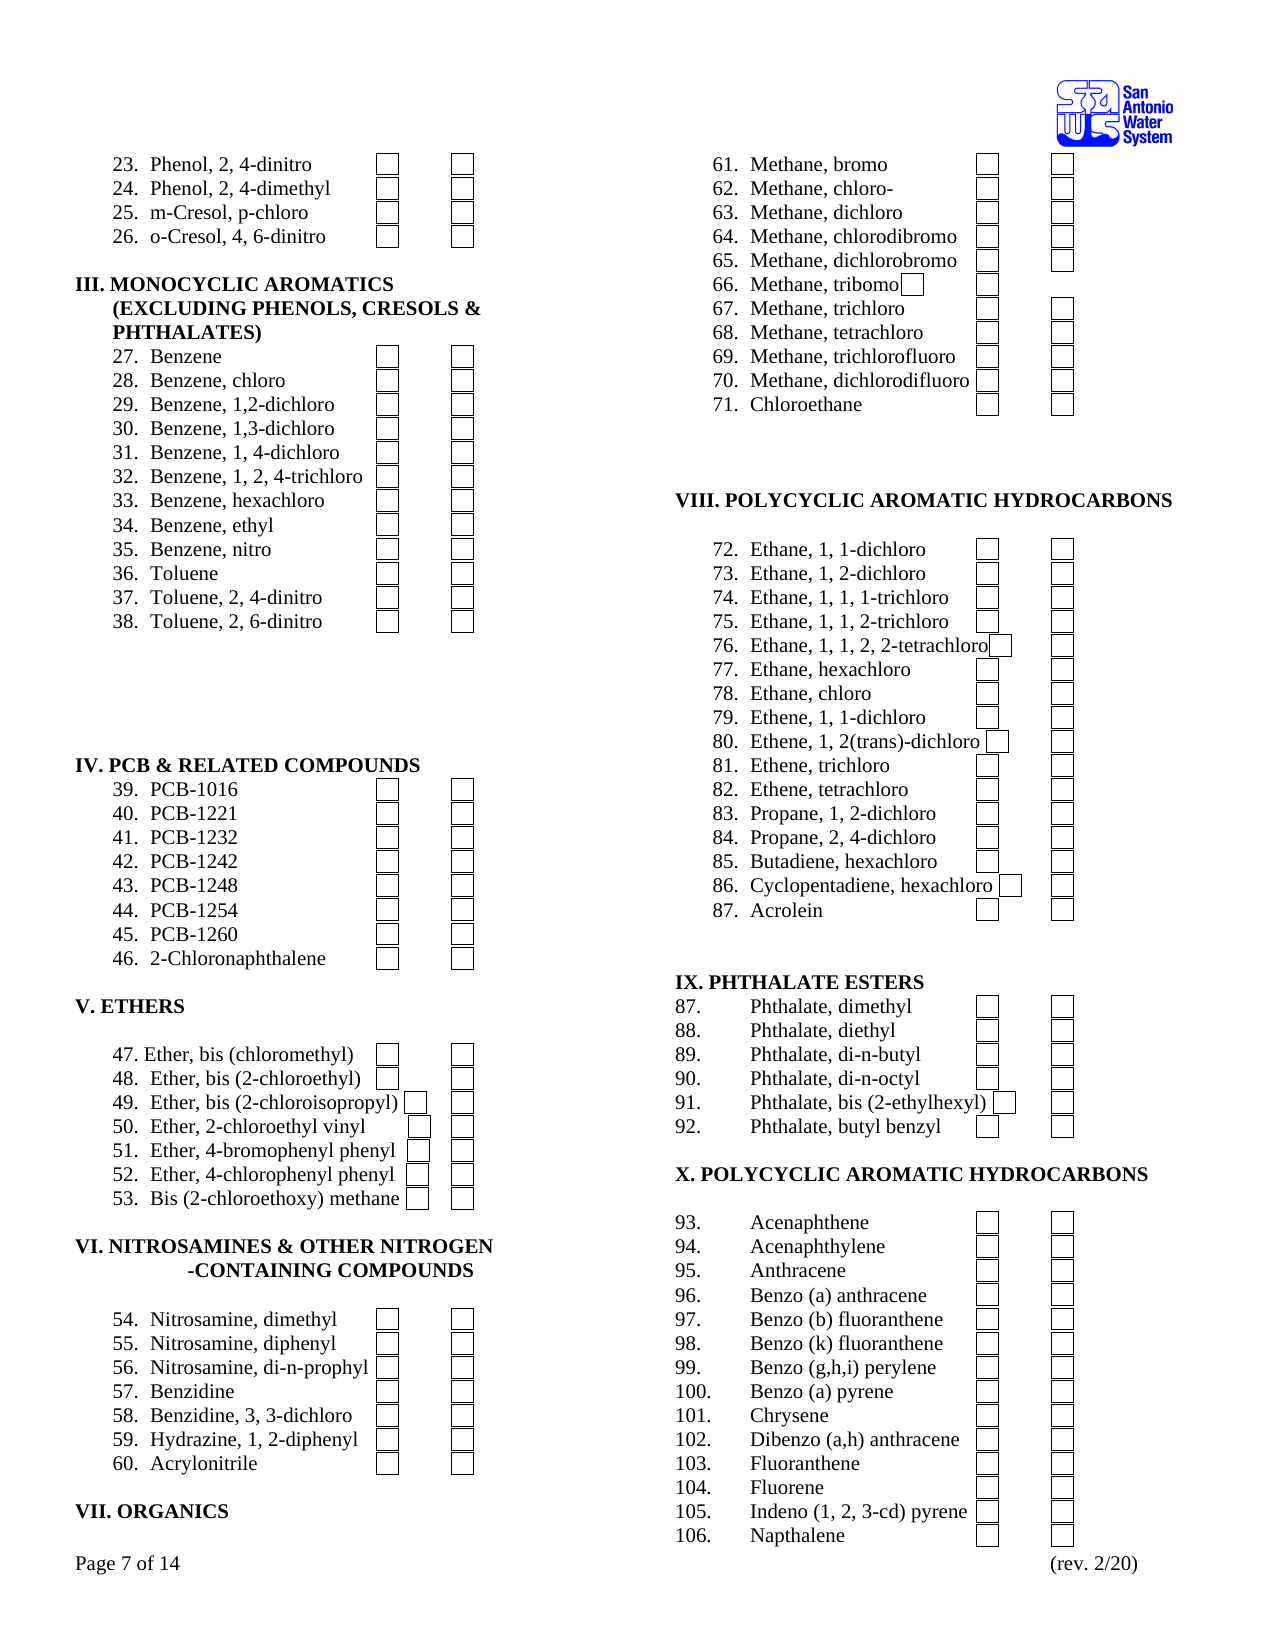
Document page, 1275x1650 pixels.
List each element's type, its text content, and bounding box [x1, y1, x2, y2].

text 35. Benzene, nitro [112, 537, 600, 561]
subtitle III. MONOCYCLIC AROMATICS [75, 272, 600, 296]
text 46. 2-Chloronaphthalene [112, 946, 600, 970]
text 62. Methane, chloro- [675, 176, 1200, 200]
text 93. Acenaphthene [675, 1210, 1200, 1234]
text 51. Ether, 4-bromophenyl phenyl [112, 1138, 600, 1162]
text 60. Acrylonitrile [112, 1451, 600, 1475]
text 98. Benzo (k) fluoranthene [675, 1331, 1200, 1355]
text 106. Napthalene [675, 1523, 1200, 1547]
text 30. Benzene, 1,3-dichloro [112, 416, 600, 440]
text 83. Propane, 1, 2-dichloro [712, 801, 1200, 825]
text VI. NITROSAMINES & OTHER NITROGEN [75, 1234, 600, 1258]
text 33. Benzene, hexachloro [112, 488, 600, 512]
text 81. Ethene, trichloro [712, 753, 1200, 777]
text 42. PCB-1242 [112, 849, 600, 873]
text 94. Acenaphthylene [675, 1234, 1200, 1258]
text 95. Anthracene [675, 1258, 1200, 1282]
text 23. Phenol, 2, 4-dinitro [112, 152, 600, 176]
text 36. Toluene [112, 561, 600, 585]
text -CONTAINING COMPOUNDS [150, 1258, 600, 1282]
text 50. Ether, 2-chloroethyl vinyl [112, 1114, 600, 1138]
text 61. Methane, bromo [675, 152, 1200, 176]
text 37. Toluene, 2, 4-dinitro [112, 585, 600, 609]
text 76. Ethane, 1, 1, 2, 2-tetrachloro [712, 633, 1200, 657]
text 58. Benzidine, 3, 3-dichloro [112, 1403, 600, 1427]
text 80. Ethene, 1, 2(trans)-dichloro [712, 729, 1200, 753]
text 88. Phthalate, diethyl [675, 1018, 1200, 1042]
text 74. Ethane, 1, 1, 1-trichloro [712, 585, 1200, 609]
text 90. Phthalate, di-n-octyl [675, 1066, 1200, 1090]
text 44. PCB-1254 [112, 897, 600, 922]
text 97. Benzo (b) fluoranthene [675, 1307, 1200, 1331]
text 31. Benzene, 1, 4-dichloro [112, 440, 600, 464]
text 26. o-Cresol, 4, 6-dinitro [112, 224, 600, 248]
text 72. Ethane, 1, 1-dichloro [712, 537, 1200, 561]
text 40. PCB-1221 [112, 801, 600, 825]
text 41. PCB-1232 [112, 825, 600, 849]
text 89. Phthalate, di-n-butyl [675, 1042, 1200, 1066]
text (EXCLUDING PHENOLS, CRESOLS & PHTHALATES) [112, 296, 600, 344]
text 87. Acrolein [712, 897, 1200, 922]
text 100. Benzo (a) pyrene [675, 1379, 1200, 1403]
text 105. Indeno (1, 2, 3-cd) pyrene [675, 1499, 1200, 1523]
text 103. Fluoranthene [675, 1451, 1200, 1475]
text 78. Ethane, chloro [712, 681, 1200, 705]
subtitle VII. ORGANICS [75, 1499, 600, 1523]
subtitle X. POLYCYCLIC AROMATIC HYDROCARBONS [675, 1162, 1200, 1186]
text 84. Propane, 2, 4-dichloro [712, 825, 1200, 849]
text 24. Phenol, 2, 4-dimethyl [112, 176, 600, 200]
text 48. Ether, bis (2-chloroethyl) [112, 1066, 600, 1090]
text 99. Benzo (g,h,i) perylene [675, 1355, 1200, 1379]
text 86. Cyclopentadiene, hexachloro [712, 873, 1200, 897]
text 68. Methane, tetrachloro [675, 320, 1200, 344]
text 38. Toluene, 2, 6-dinitro [112, 609, 600, 633]
text 45. PCB-1260 [112, 922, 600, 946]
text 53. Bis (2-chloroethoxy) methane [112, 1186, 600, 1210]
text 75. Ethane, 1, 1, 2-trichloro [712, 609, 1200, 633]
text 79. Ethene, 1, 1-dichloro [712, 705, 1200, 729]
text 102. Dibenzo (a,h) anthracene [675, 1427, 1200, 1451]
text 27. Benzene [112, 344, 600, 368]
text 91. Phthalate, bis (2-ethylhexyl) [675, 1090, 1200, 1114]
text 55. Nitrosamine, diphenyl [112, 1331, 600, 1355]
subtitle IX. PHTHALATE ESTERS [675, 970, 1200, 994]
text 54. Nitrosamine, dimethyl [112, 1307, 600, 1331]
text 39. PCB-1016 [112, 777, 600, 801]
text 49. Ether, bis (2-chloroisopropyl) [112, 1090, 600, 1114]
text 65. Methane, dichlorobromo [675, 248, 1200, 272]
text 43. PCB-1248 [112, 873, 600, 897]
text 96. Benzo (a) anthracene [675, 1282, 1200, 1307]
text 71. Chloroethane [675, 392, 1200, 416]
text 59. Hydrazine, 1, 2-diphenyl [112, 1427, 600, 1451]
text 32. Benzene, 1, 2, 4-trichloro [112, 464, 600, 488]
text 29. Benzene, 1,2-dichloro [112, 392, 600, 416]
text IV. PCB & RELATED COMPOUNDS [75, 753, 600, 777]
text 56. Nitrosamine, di-n-prophyl [112, 1355, 600, 1379]
text 73. Ethane, 1, 2-dichloro [712, 561, 1200, 585]
text 47. Ether, bis (chloromethyl) [0, 1042, 638, 1066]
text VIII. POLYCYCLIC AROMATIC HYDROCARBONS [675, 488, 1200, 512]
subtitle V. ETHERS [75, 994, 600, 1018]
text 104. Fluorene [675, 1475, 1200, 1499]
text 52. Ether, 4-chlorophenyl phenyl [112, 1162, 600, 1186]
text 82. Ethene, tetrachloro [712, 777, 1200, 801]
text 77. Ethane, hexachloro [712, 657, 1200, 681]
text 57. Benzidine [112, 1379, 600, 1403]
text 92. Phthalate, butyl benzyl [675, 1114, 1200, 1138]
text 101. Chrysene [675, 1403, 1200, 1427]
picture [1050, 75, 1180, 152]
text 70. Methane, dichlorodifluoro [675, 368, 1200, 392]
text 64. Methane, chlorodibromo [675, 224, 1200, 248]
text 67. Methane, trichloro [675, 296, 1200, 320]
text 34. Benzene, ethyl [112, 512, 600, 537]
text 87. Phthalate, dimethyl [675, 994, 1200, 1018]
text 85. Butadiene, hexachloro [712, 849, 1200, 873]
text 66. Methane, tribomo [675, 272, 1200, 296]
text 28. Benzene, chloro [112, 368, 600, 392]
text 25. m-Cresol, p-chloro [112, 200, 600, 224]
text 69. Methane, trichlorofluoro [675, 344, 1200, 368]
text 63. Methane, dichloro [675, 200, 1200, 224]
